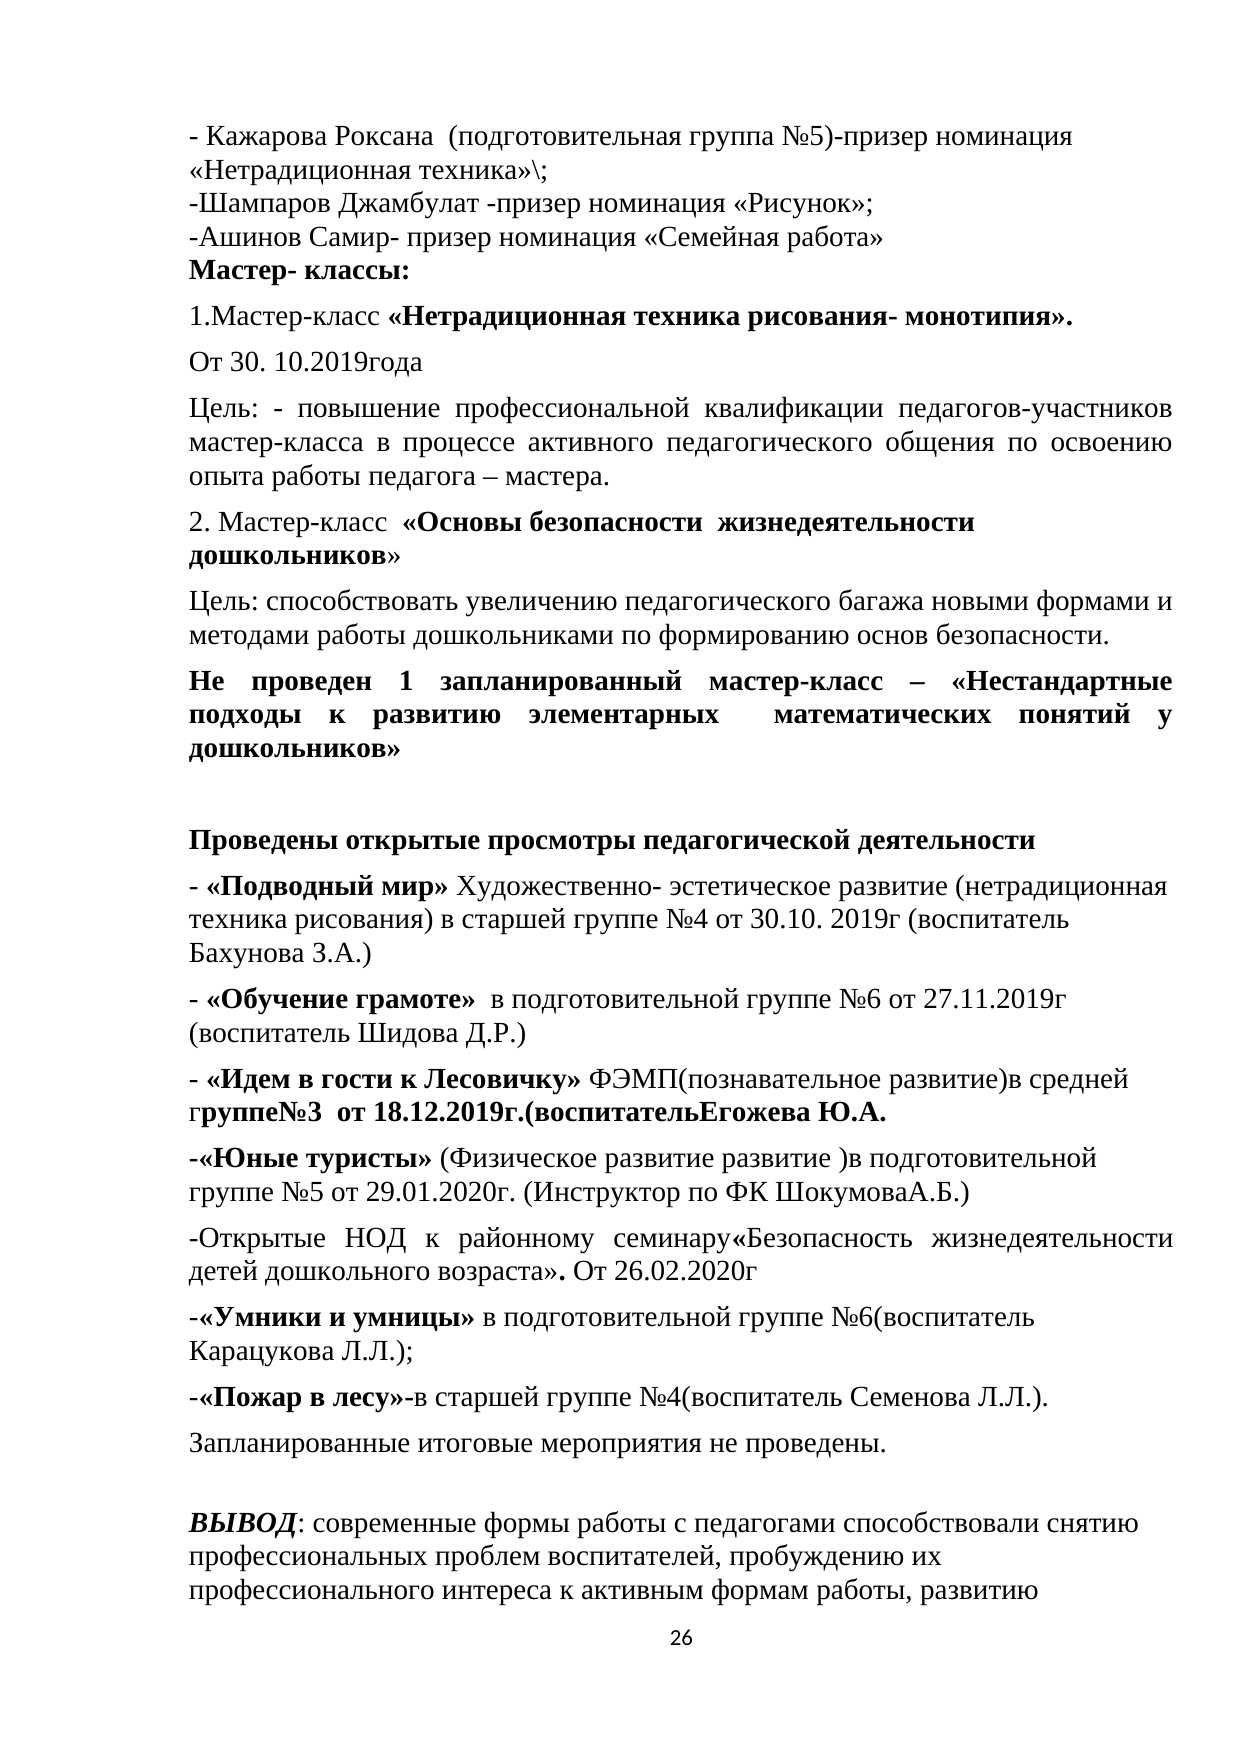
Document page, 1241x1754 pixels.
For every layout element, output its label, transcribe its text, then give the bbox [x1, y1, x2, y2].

text 2. Мастер-класс «Основы безопасности жизнедеятельности дошкольников» [189, 504, 1173, 571]
text -«Умники и умницы» в подготовительной группе №6(воспитатель Карацукова Л.Л.); [189, 1299, 1173, 1367]
text -Шампаров Джамбулат -призер номинация «Рисунок»; [189, 185, 1173, 219]
text - Кажарова Роксана (подготовительная группа №5)-призер номинация «Нетрадиционная техника»\; [189, 118, 1173, 185]
text - «Идем в гости к Лесовичку» ФЭМП(познавательное развитие)в средней группе№3 от 18.12.2019г.(воспитательЕгожева Ю.А. [189, 1061, 1173, 1128]
text -Ашинов Самир- призер номинация «Семейная работа» [189, 219, 1173, 252]
text Проведены открытые просмотры педагогической деятельности [189, 822, 1173, 856]
text -«Юные туристы» (Физическое развитие развитие )в подготовительной группе №5 от 29.01.2020г. (Инструктор по ФК ШокумоваА.Б.) [189, 1140, 1173, 1207]
text От 30. 10.2019года [189, 344, 1173, 378]
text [189, 1505, 1173, 1605]
text - «Подводный мир» Художественно- эстетическое развитие (нетрадиционная техника рисования) в старшей группе №4 от 30.10. 2019г (воспитатель Бахунова З.А.) [189, 868, 1173, 969]
text Запланированные итоговые мероприятия не проведены. [189, 1425, 1173, 1459]
text Цель: - повышение профессиональной квалификации педагогов-участников мастер-класса в процессе активного педагогического общения по освоению опыта работы педагога – мастера. [189, 391, 1173, 491]
text Цель: способствовать увеличению педагогического багажа новыми формами и методами работы дошкольниками по формированию основ безопасности. [189, 583, 1173, 650]
text - «Обучение грамоте» в подготовительной группе №6 от 27.11.2019г (воспитатель Шидова Д.Р.) [189, 981, 1173, 1048]
text Не проведен 1 запланированный мастер-класс – «Нестандартные подходы к развитию элементарных математических понятий у дошкольников» [189, 663, 1173, 763]
text Мастер- классы: [189, 252, 1173, 286]
text 1.Мастер-класс «Нетрадиционная техника рисования- монотипия». [189, 298, 1173, 332]
text -«Пожар в лесу»-в старшей группе №4(воспитатель Семенова Л.Л.). [189, 1379, 1173, 1413]
text -Открытые НОД к районному семинару«Безопасность жизнедеятельности детей дошкольного возраста». От 26.02.2020г [189, 1220, 1173, 1287]
